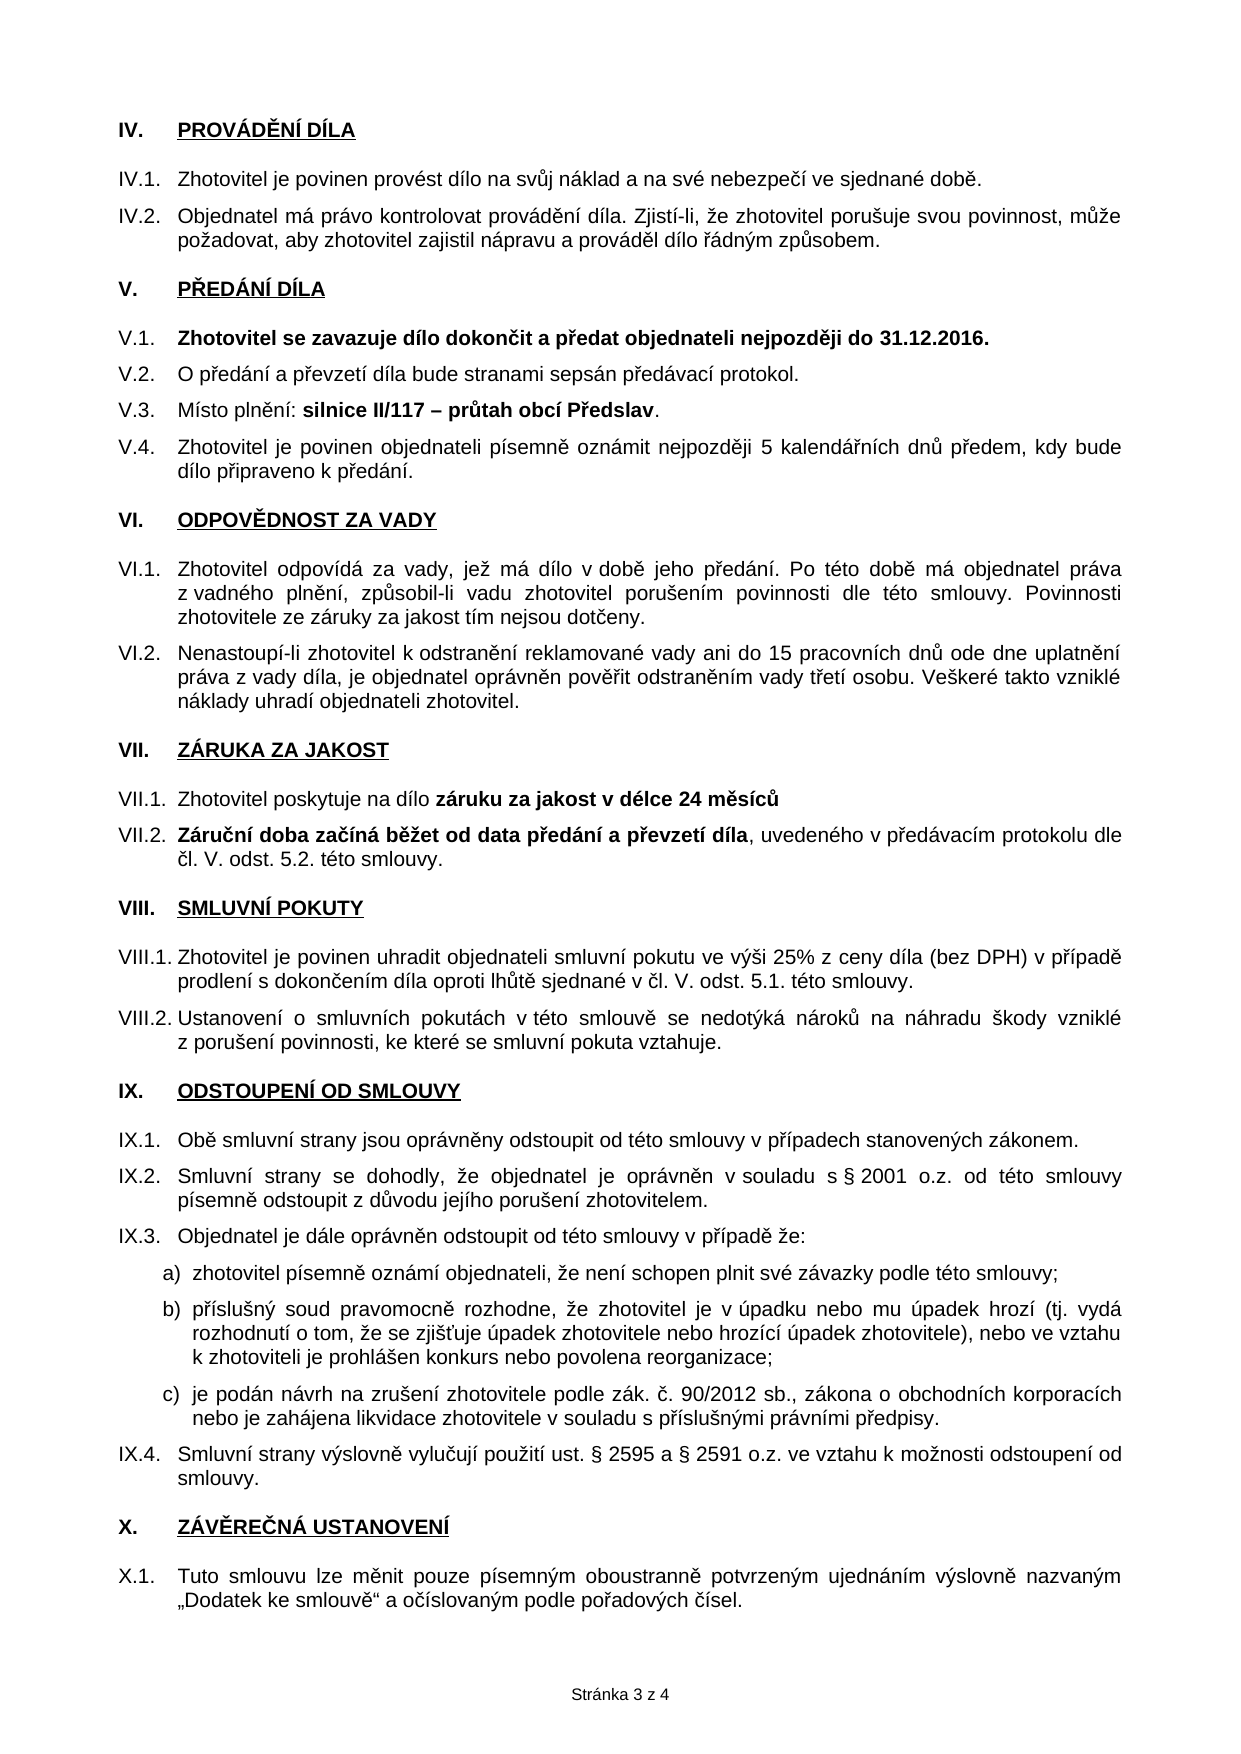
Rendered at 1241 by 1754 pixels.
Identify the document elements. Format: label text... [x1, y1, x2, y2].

list příslušný soud pravomocně rozhodne, že zhotovitel je v úpadku nebo mu úpadek hrozí (tj. vydá rozhodnutí o tom, že se zjišťuje úpadek zhotovitele nebo hrozící úpadek zhotovitele), nebo ve vztahu k zhotoviteli je prohlášen konkurs nebo povolena reorganizace; [162, 1297, 1122, 1369]
list Záruční doba začíná běžet od data předání a převzetí díla, uvedeného v předávacím protokolu dle čl. V. odst. 5.2. této smlouvy. [118, 823, 1122, 871]
list Zhotovitel se zavazuje dílo dokončit a předat objednateli nejpozději do 31.12.2016. [118, 325, 1122, 349]
list Smluvní strany se dohodly, že objednatel je oprávněn v souladu s § 2001 o.z. od této smlouvy písemně odstoupit z důvodu jejího porušení zhotovitelem. [118, 1164, 1122, 1212]
list ZÁRUKA ZA JAKOST [118, 738, 1122, 762]
list PŘEDÁNÍ DÍLA [118, 276, 1122, 300]
list ODPOVĚDNOST ZA VADY [118, 508, 1122, 532]
list Místo plnění: silnice II/117 – průtah obcí Předslav. [118, 398, 1122, 422]
list Nenastoupí-li zhotovitel k odstranění reklamované vady ani do 15 pracovních dnů ode dne uplatnění práva z vady díla, je objednatel oprávněn pověřit odstraněním vady třetí osobu. Veškeré takto vzniklé náklady uhradí objednateli zhotovitel. [118, 641, 1122, 713]
list Zhotovitel poskytuje na dílo záruku za jakost v délce 24 měsíců [118, 787, 1122, 811]
list O předání a převzetí díla bude stranami sepsán předávací protokol. [118, 362, 1122, 386]
list Objednatel je dále oprávněn odstoupit od této smlouvy v případě že: [118, 1224, 1122, 1248]
list zhotovitel písemně oznámí objednateli, že není schopen plnit své závazky podle této smlouvy; [162, 1261, 1122, 1285]
list Smluvní strany výslovně vylučují použití ust. § 2595 a § 2591 o.z. ve vztahu k možnosti odstoupení od smlouvy. [118, 1442, 1122, 1490]
list Tuto smlouvu lze měnit pouze písemným oboustranně potvrzeným ujednáním výslovně nazvaným „Dodatek ke smlouvě“ a očíslovaným podle pořadových čísel. [118, 1564, 1122, 1612]
list Obě smluvní strany jsou oprávněny odstoupit od této smlouvy v případech stanovených zákonem. [118, 1127, 1122, 1151]
list Zhotovitel odpovídá za vady, jež má dílo v době jeho předání. Po této době má objednatel práva z vadného plnění, způsobil-li vadu zhotovitel porušením povinnosti dle této smlouvy. Povinnosti zhotovitele ze záruky za jakost tím nejsou dotčeny. [118, 557, 1122, 628]
list je podán návrh na zrušení zhotovitele podle zák. č. 90/2012 sb., zákona o obchodních korporacích nebo je zahájena likvidace zhotovitele v souladu s příslušnými právními předpisy. [162, 1382, 1122, 1429]
list Ustanovení o smluvních pokutách v této smlouvě se nedotýká nároků na náhradu škody vzniklé z porušení povinnosti, ke které se smluvní pokuta vztahuje. [118, 1006, 1122, 1053]
list Zhotovitel je povinen provést dílo na svůj náklad a na své nebezpečí ve sjednané době. [118, 167, 1122, 191]
list PROVÁDĚNÍ DÍLA [118, 118, 1122, 142]
list Objednatel má právo kontrolovat provádění díla. Zjistí-li, že zhotovitel porušuje svou povinnost, může požadovat, aby zhotovitel zajistil nápravu a prováděl dílo řádným způsobem. [118, 203, 1122, 251]
list Zhotovitel je povinen uhradit objednateli smluvní pokutu ve výši 25% z ceny díla (bez DPH) v případě prodlení s dokončením díla oproti lhůtě sjednané v čl. V. odst. 5.1. této smlouvy. [118, 945, 1122, 993]
list ZÁVĚREČNÁ USTANOVENÍ [118, 1515, 1122, 1539]
list Zhotovitel je povinen objednateli písemně oznámit nejpozději 5 kalendářních dnů předem, kdy bude dílo připraveno k předání. [118, 435, 1122, 483]
list SMLUVNÍ POKUTY [118, 896, 1122, 920]
list ODSTOUPENÍ OD SMLOUVY [118, 1078, 1122, 1102]
